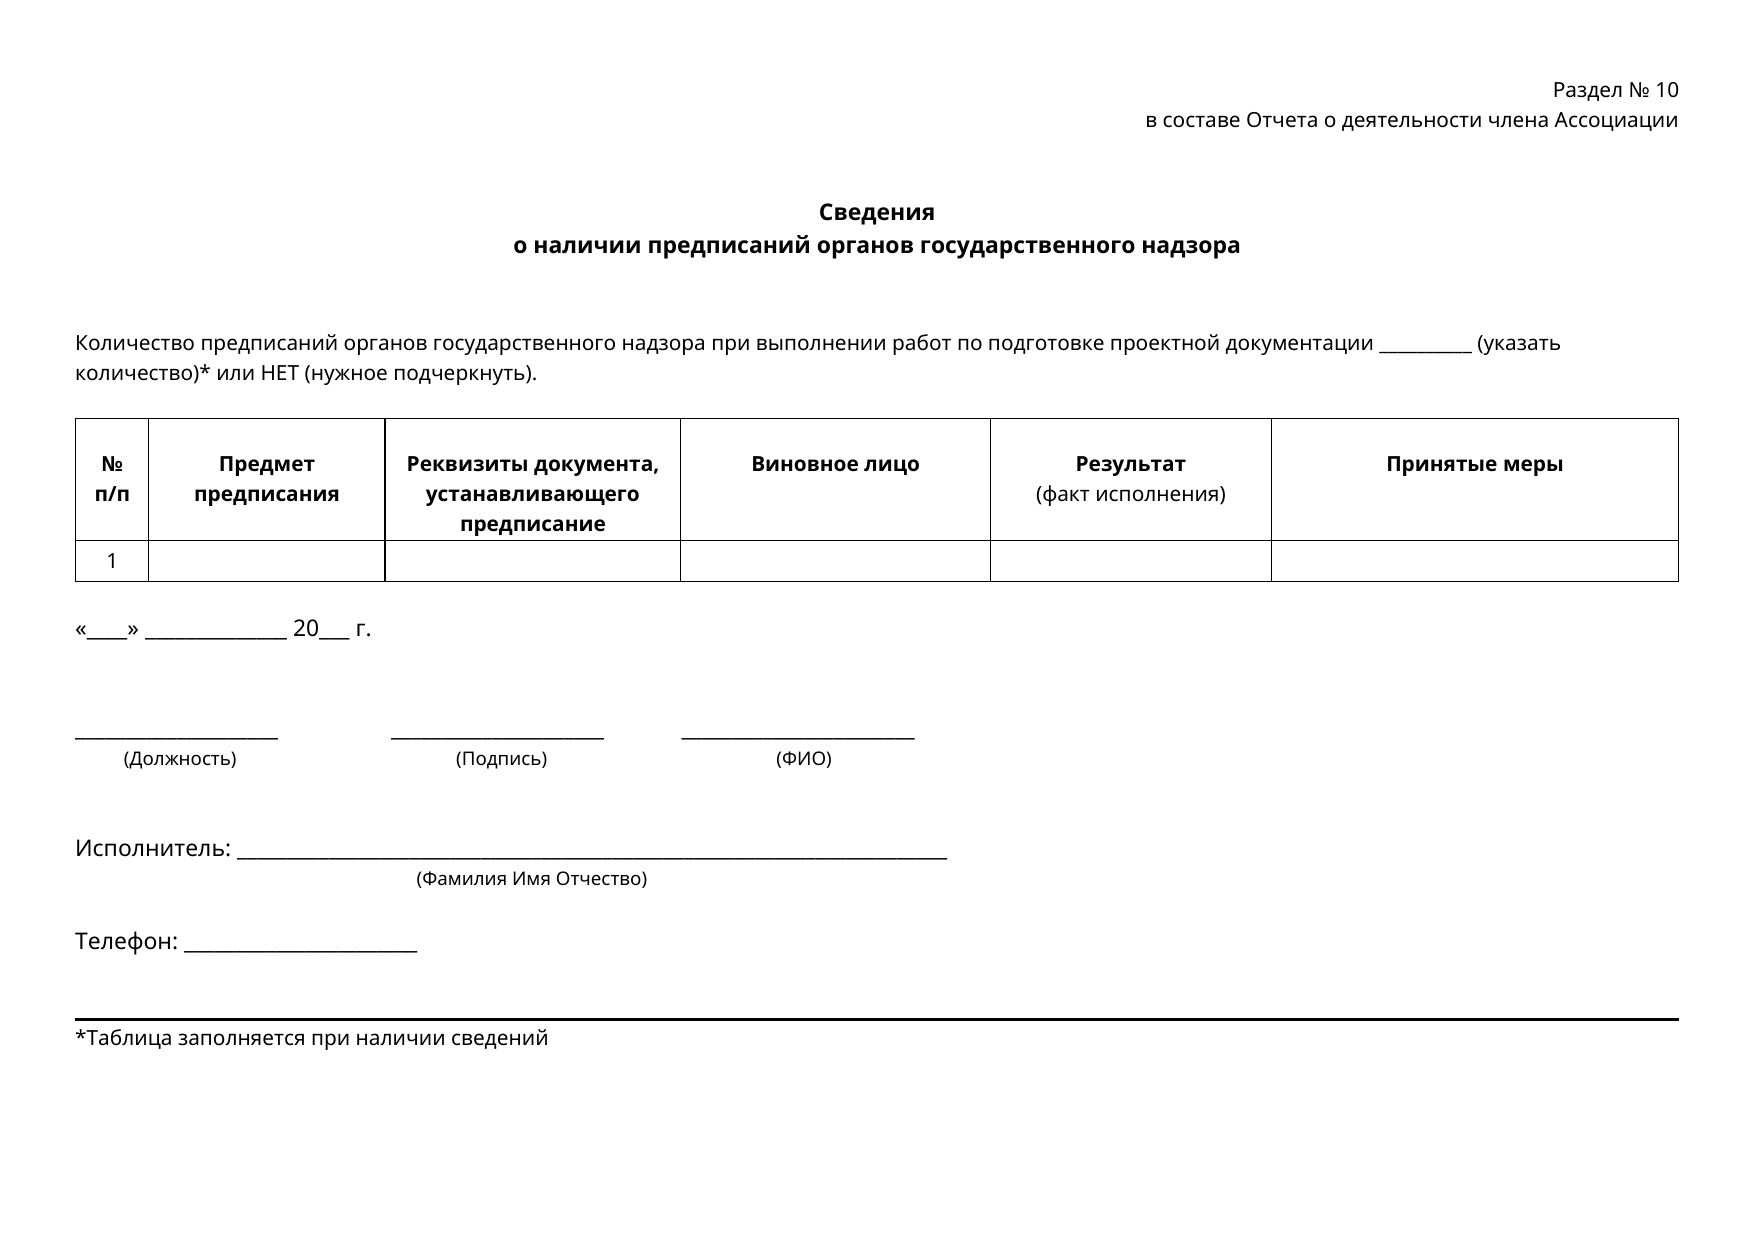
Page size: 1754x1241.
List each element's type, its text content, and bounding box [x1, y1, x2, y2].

text Количество предписаний органов государственного надзора при выполнении работ по подготовке проектной документации __________ (указать количество)* или НЕТ (нужное подчеркнуть). [75, 328, 1679, 386]
text Раздел № 10 [75, 75, 1679, 103]
text в составе Отчета о деятельности члена Ассоциации [75, 105, 1679, 133]
text Сведения [75, 195, 1679, 227]
table_header № п/п [76, 419, 148, 539]
table_header Виновное лицо [681, 419, 990, 539]
table_cell [1272, 541, 1678, 581]
text Исполнитель: ______________________________________________________________________ [75, 832, 1679, 863]
table_cell [386, 541, 680, 581]
text ____________________ _____________________ _______________________ [75, 712, 1679, 743]
table_cell [991, 541, 1271, 581]
table_cell 1 [76, 541, 148, 581]
text о наличии предписаний органов государственного надзора [75, 228, 1679, 260]
text (Должность) (Подпись) (ФИО) [75, 745, 1679, 770]
text *Таблица заполняется при наличии сведений [75, 1023, 1679, 1051]
table_header Принятые меры [1272, 419, 1678, 539]
text «____» ______________ 20___ г. [75, 612, 1679, 644]
table_header Реквизиты документа, устанавливающего предписание [386, 419, 680, 539]
text Телефон: _______________________ [75, 925, 1679, 956]
table_header Результат (факт исполнения) [991, 419, 1271, 539]
table_header Предмет предписания [149, 419, 384, 539]
table_cell [149, 541, 384, 581]
table_cell [681, 541, 990, 581]
text (Фамилия Имя Отчество) [75, 865, 1679, 891]
